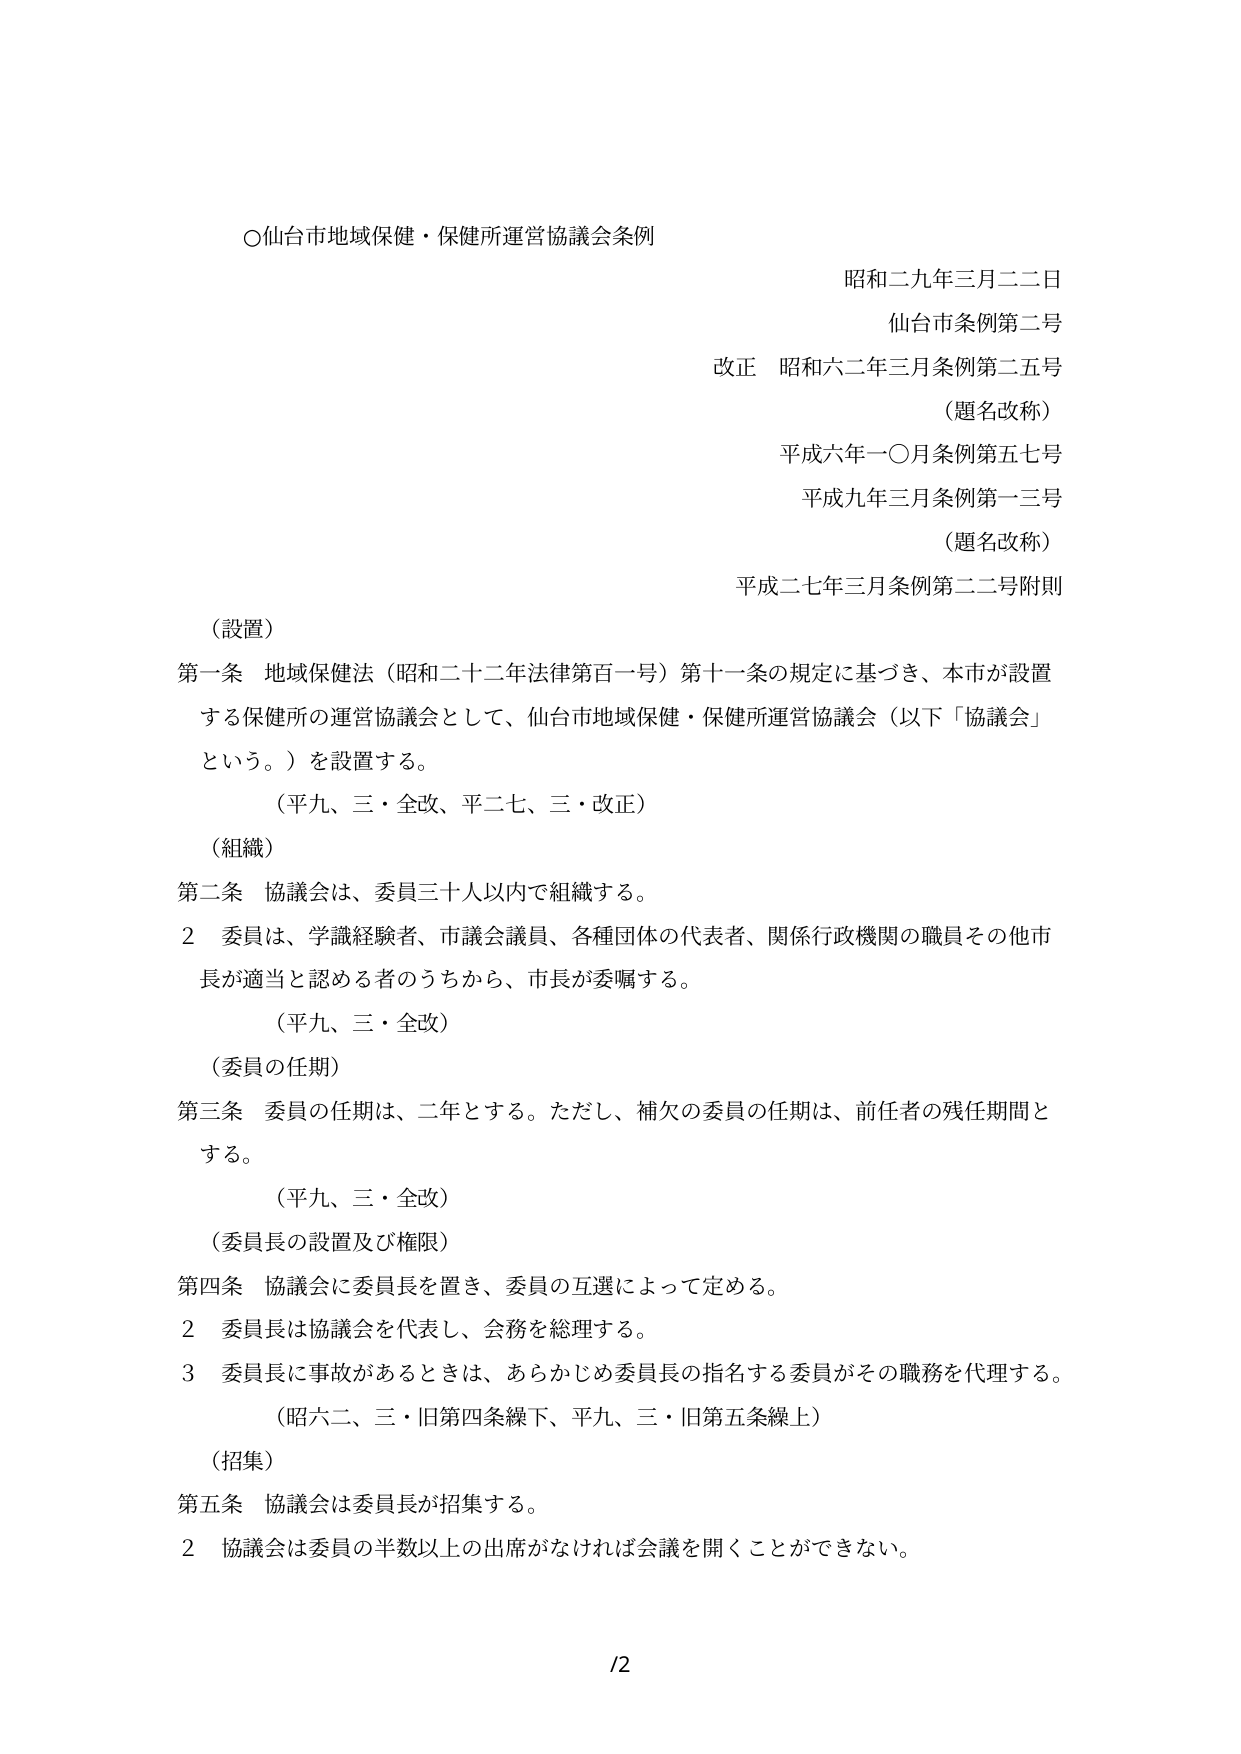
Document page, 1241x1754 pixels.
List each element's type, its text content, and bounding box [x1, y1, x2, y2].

text （組織） [199, 819, 1063, 863]
text （題名改称） [177, 382, 1063, 425]
text 第二条 協議会は、委員三十人以内で組織する。 [177, 863, 1063, 907]
text 平成九年三月条例第一三号 [177, 469, 1063, 513]
text 改正 昭和六二年三月条例第二五号 [177, 338, 1063, 382]
text 第一条 地域保健法（昭和二十二年法律第百一号）第十一条の規定に基づき、本市が設置する保健所の運営協議会として、仙台市地域保健・保健所運営協議会（以下「協議会」という。）を設置する。 [177, 644, 1063, 775]
text ３ 委員長に事故があるときは、あらかじめ委員長の指名する委員がその職務を代理する。 [177, 1344, 1063, 1388]
text 仙台市条例第二号 [177, 294, 1063, 338]
text （委員の任期） [199, 1038, 1063, 1082]
text ○仙台市地域保健・保健所運営協議会条例 [243, 207, 1063, 250]
text ２ 委員は、学識経験者、市議会議員、各種団体の代表者、関係行政機関の職員その他市長が適当と認める者のうちから、市長が委嘱する。 [177, 907, 1063, 994]
text （平九、三・全改） [264, 1169, 1063, 1213]
text 第四条 協議会に委員長を置き、委員の互選によって定める。 [177, 1257, 1063, 1300]
text （招集） [199, 1432, 1063, 1475]
text ２ 協議会は委員の半数以上の出席がなければ会議を開くことができない。 [177, 1519, 1063, 1563]
text 昭和二九年三月二二日 [177, 250, 1063, 294]
text （委員長の設置及び権限） [199, 1213, 1063, 1257]
text （平九、三・全改） [264, 994, 1063, 1038]
text 平成六年一〇月条例第五七号 [177, 425, 1063, 469]
text （昭六二、三・旧第四条繰下、平九、三・旧第五条繰上） [264, 1388, 1063, 1432]
text （題名改称） [177, 513, 1063, 557]
text 第五条 協議会は委員長が招集する。 [177, 1475, 1063, 1519]
text ２ 委員長は協議会を代表し、会務を総理する。 [177, 1300, 1063, 1344]
text 第三条 委員の任期は、二年とする。ただし、補欠の委員の任期は、前任者の残任期間とする。 [177, 1082, 1063, 1169]
text （設置） [199, 600, 1063, 644]
text 平成二七年三月条例第二二号附則 [177, 557, 1063, 600]
text （平九、三・全改、平二七、三・改正） [264, 775, 1063, 819]
